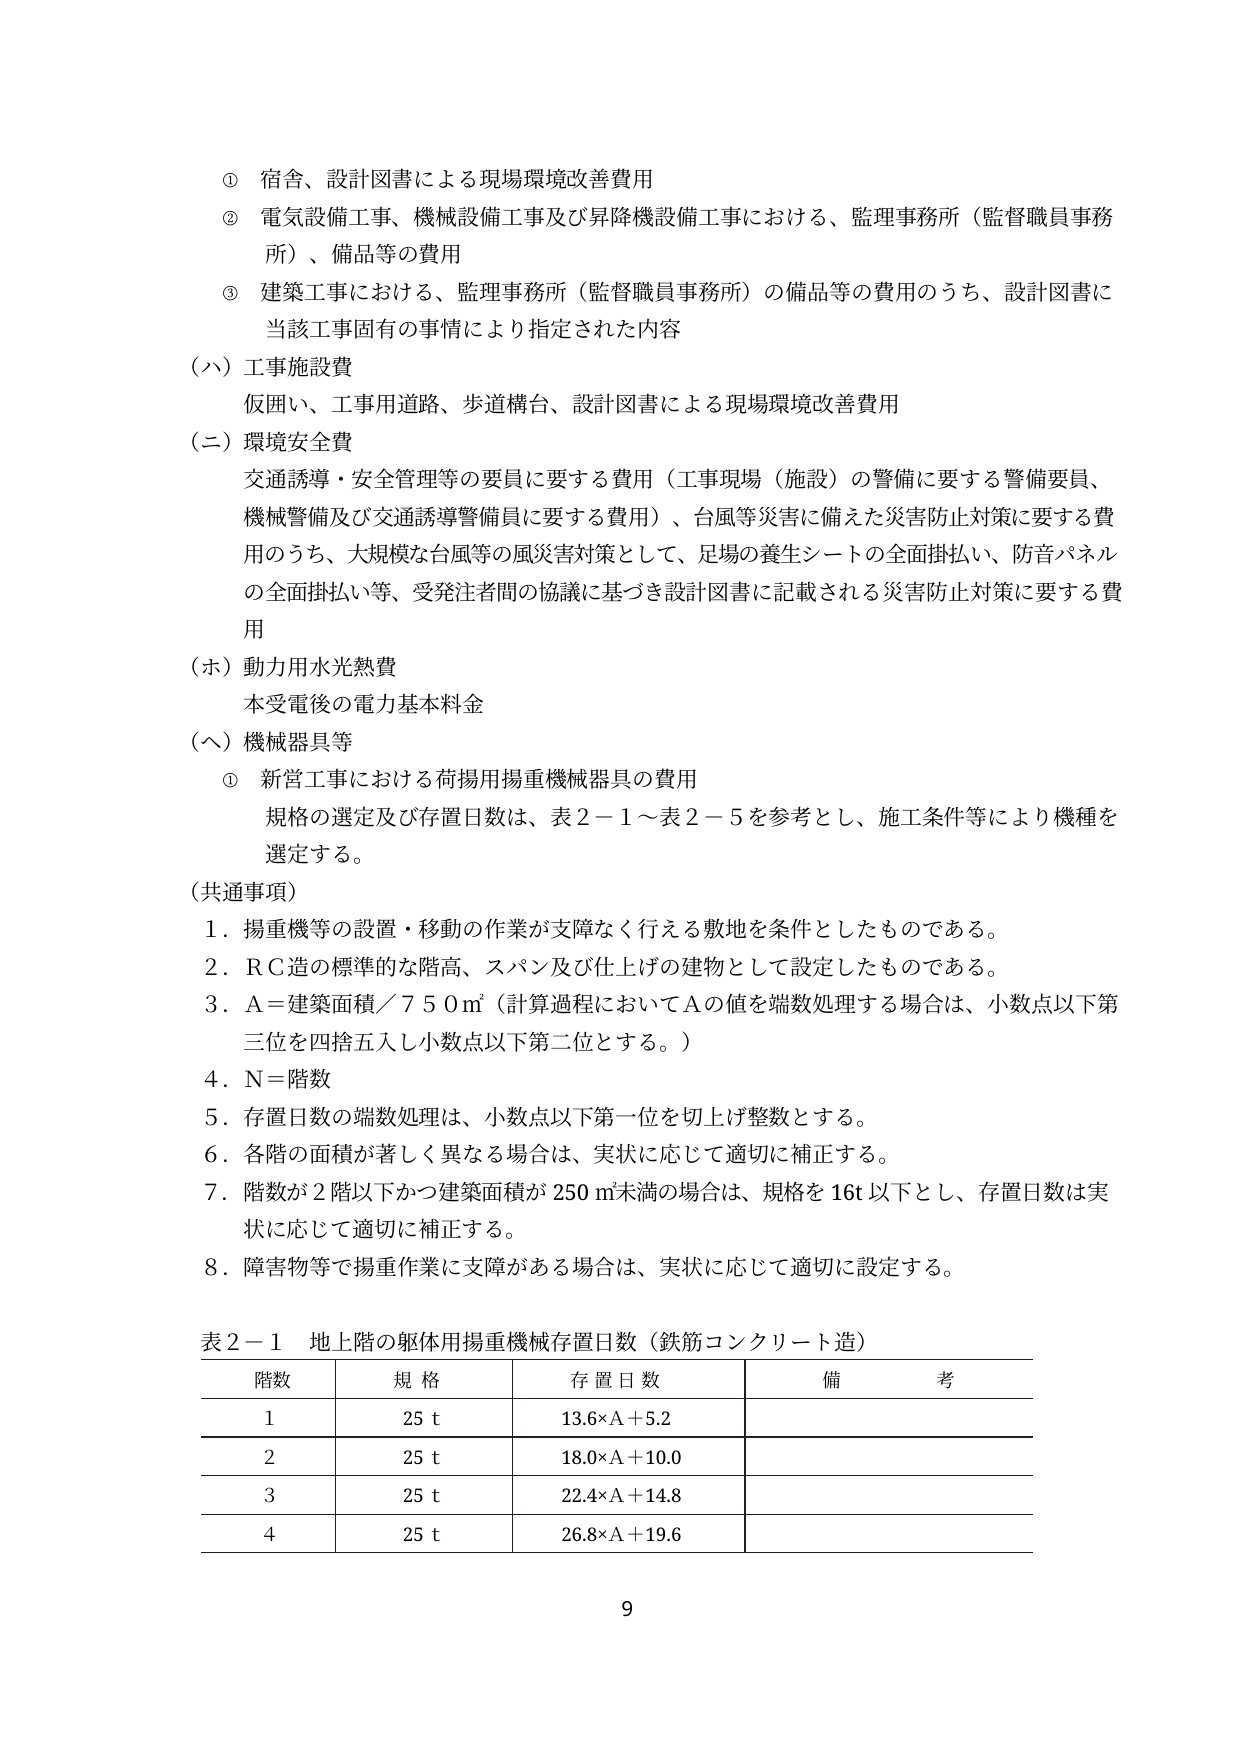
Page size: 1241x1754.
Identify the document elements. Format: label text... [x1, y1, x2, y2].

text （ヘ）機械器具等 [112, 722, 1128, 759]
text 規格の選定及び存置日数は、表２－１～表２－５を参考とし、施工条件等により機種を [112, 797, 1128, 834]
table_header 階数 [201, 1360, 335, 1398]
table_cell [746, 1476, 1033, 1513]
text （ニ）環境安全費 [112, 422, 1128, 459]
table_cell 25ｔ [336, 1438, 512, 1475]
table_cell [746, 1399, 1033, 1436]
text ６．各階の面積が著しく異なる場合は、実状に応じて適切に補正する。 [200, 1134, 1128, 1172]
table_cell 18.0×Ａ＋10.0 [513, 1438, 744, 1475]
table_cell ３ [201, 1476, 335, 1513]
text 仮囲い、工事用道路、歩道構台、設計図書による現場環境改善費用 [112, 384, 1128, 422]
table_header 規 格 [336, 1360, 512, 1398]
table_cell ２ [201, 1438, 335, 1475]
text 交通誘導・安全管理等の要員に要する費用（工事現場（施設）の警備に要する警備要員、機械警備及び交通誘導警備員に要する費用）、台風等災害に備えた災害防止対策に要する費用のうち、大規模な台風等の風災害対策として、足場の養生シートの全面掛払い、防音パネルの全面掛払い等、受発注者間の協議に基づき設計図書に記載される災害防止対策に要する費用 [244, 459, 1128, 647]
text ７．階数が２階以下かつ建築面積が 250 ㎡未満の場合は、規格を 16t 以下とし、存置日数は実状に応じて適切に補正する。 [200, 1172, 1128, 1247]
text ① 宿舎、設計図書による現場環境改善費用 [112, 159, 1128, 197]
text ３．Ａ＝建築面積／７５０㎡（計算過程においてＡの値を端数処理する場合は、小数点以下第三位を四捨五入し小数点以下第二位とする。） [200, 984, 1128, 1059]
table_cell ４ [201, 1515, 335, 1552]
text （ホ）動力用水光熱費 [112, 647, 1128, 684]
text ５．存置日数の端数処理は、小数点以下第一位を切上げ整数とする。 [200, 1097, 1128, 1134]
text ４．Ｎ＝階数 [200, 1059, 1128, 1097]
text （ハ）工事施設費 [112, 347, 1128, 384]
table_cell 26.8×Ａ＋19.6 [513, 1515, 744, 1552]
text １．揚重機等の設置・移動の作業が支障なく行える敷地を条件としたものである。 [200, 909, 1128, 947]
table_cell 22.4×Ａ＋14.8 [513, 1476, 744, 1513]
table_header 備 考 [746, 1360, 1033, 1398]
text ８．障害物等で揚重作業に支障がある場合は、実状に応じて適切に設定する。 [200, 1247, 1128, 1284]
table_cell 13.6×Ａ＋5.2 [513, 1399, 744, 1436]
table_cell １ [201, 1399, 335, 1436]
table_cell [746, 1438, 1033, 1475]
text （共通事項） [112, 872, 1128, 909]
table_cell 25ｔ [336, 1399, 512, 1436]
table_cell 25ｔ [336, 1515, 512, 1552]
table_header 存 置 日 数 [513, 1360, 744, 1398]
text ① 新営工事における荷揚用揚重機械器具の費用 [112, 759, 1128, 797]
table_cell [746, 1515, 1033, 1552]
text 本受電後の電力基本料金 [112, 684, 1128, 722]
text ③ 建築工事における、監理事務所（監督職員事務所）の備品等の費用のうち、設計図書に当該工事固有の事情により指定された内容 [222, 272, 1128, 347]
text 表２－１ 地上階の躯体用揚重機械存置日数（鉄筋コンクリート造） [112, 1322, 1128, 1359]
text 選定する。 [112, 834, 1128, 872]
table_cell 25ｔ [336, 1476, 512, 1513]
text ② 電気設備工事、機械設備工事及び昇降機設備工事における、監理事務所（監督職員事務所）、備品等の費用 [222, 197, 1128, 272]
text ２．ＲＣ造の標準的な階高、スパン及び仕上げの建物として設定したものである。 [200, 947, 1128, 984]
